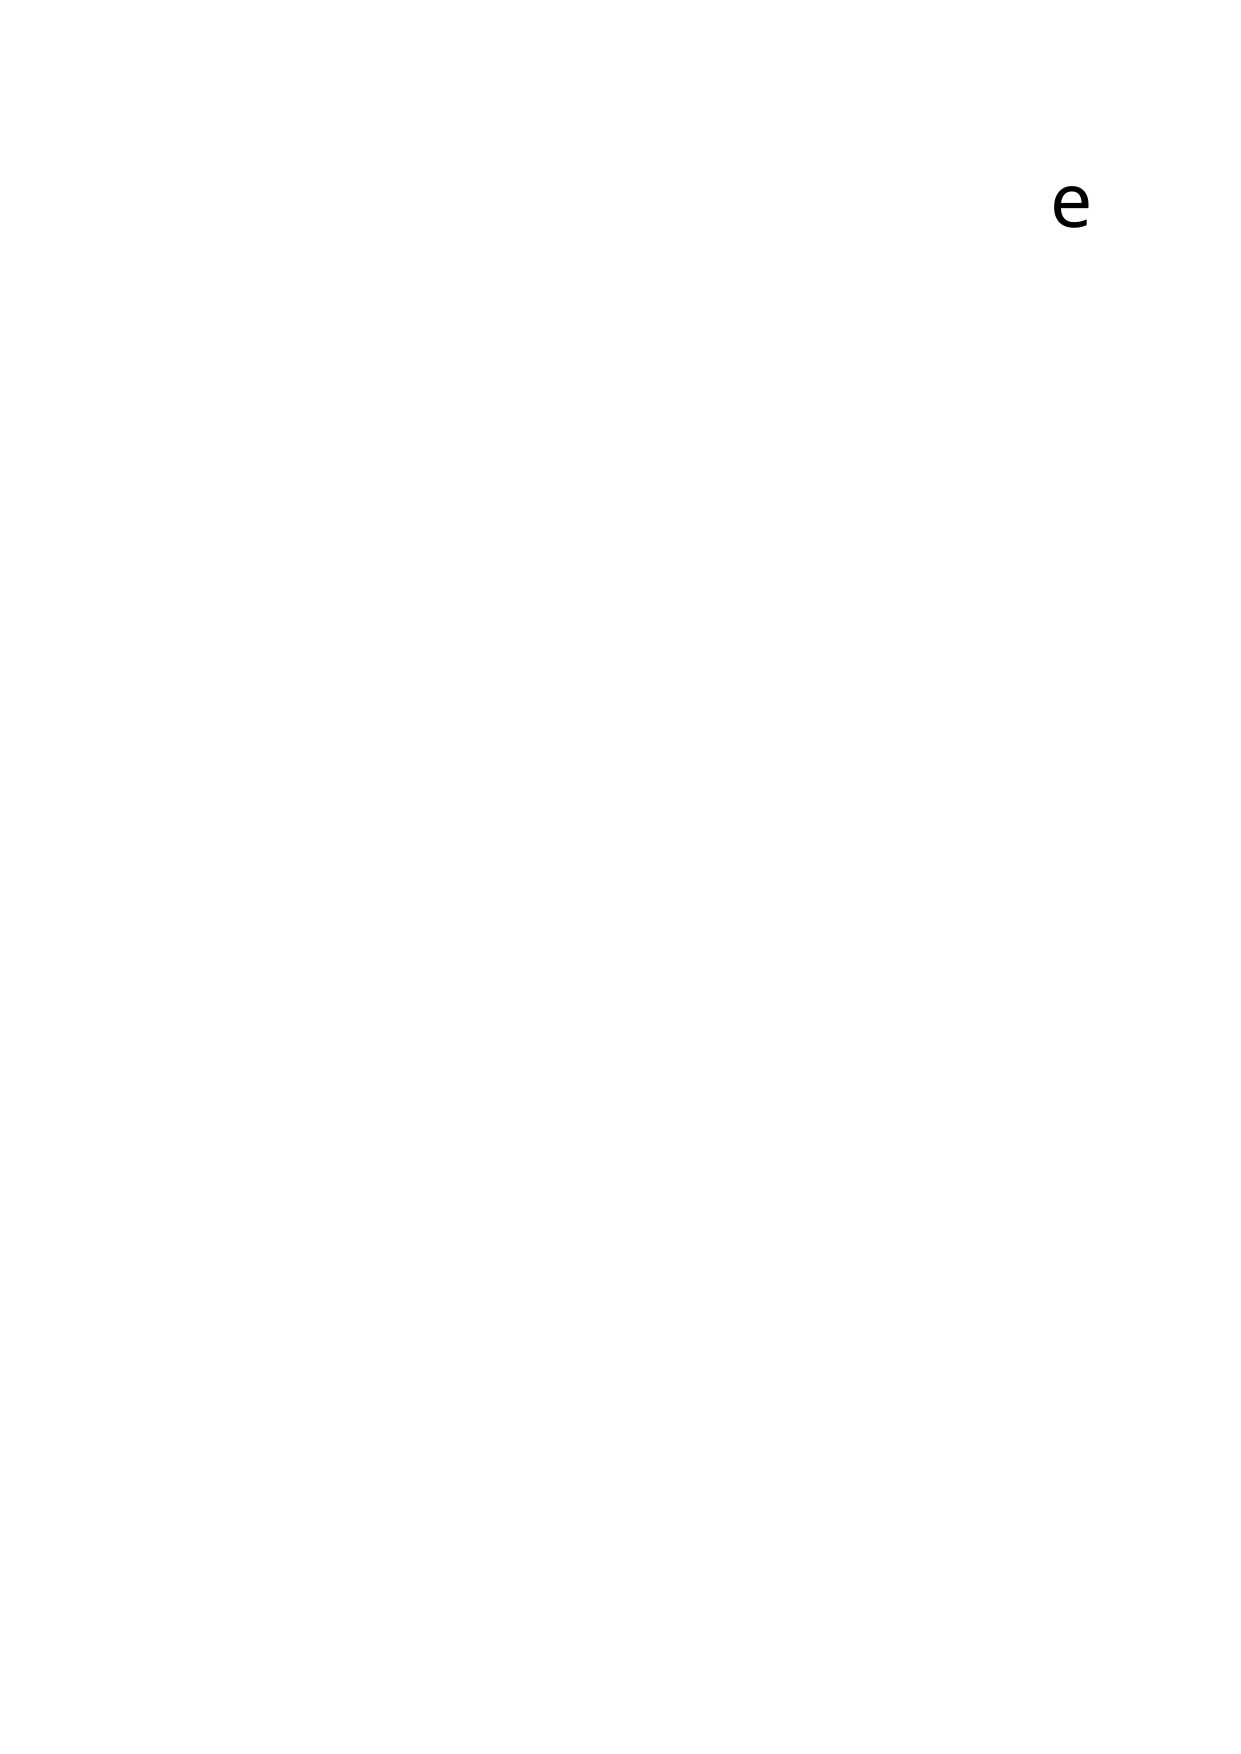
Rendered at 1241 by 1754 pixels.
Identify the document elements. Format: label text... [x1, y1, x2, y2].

text Signature [752, 148, 1093, 250]
